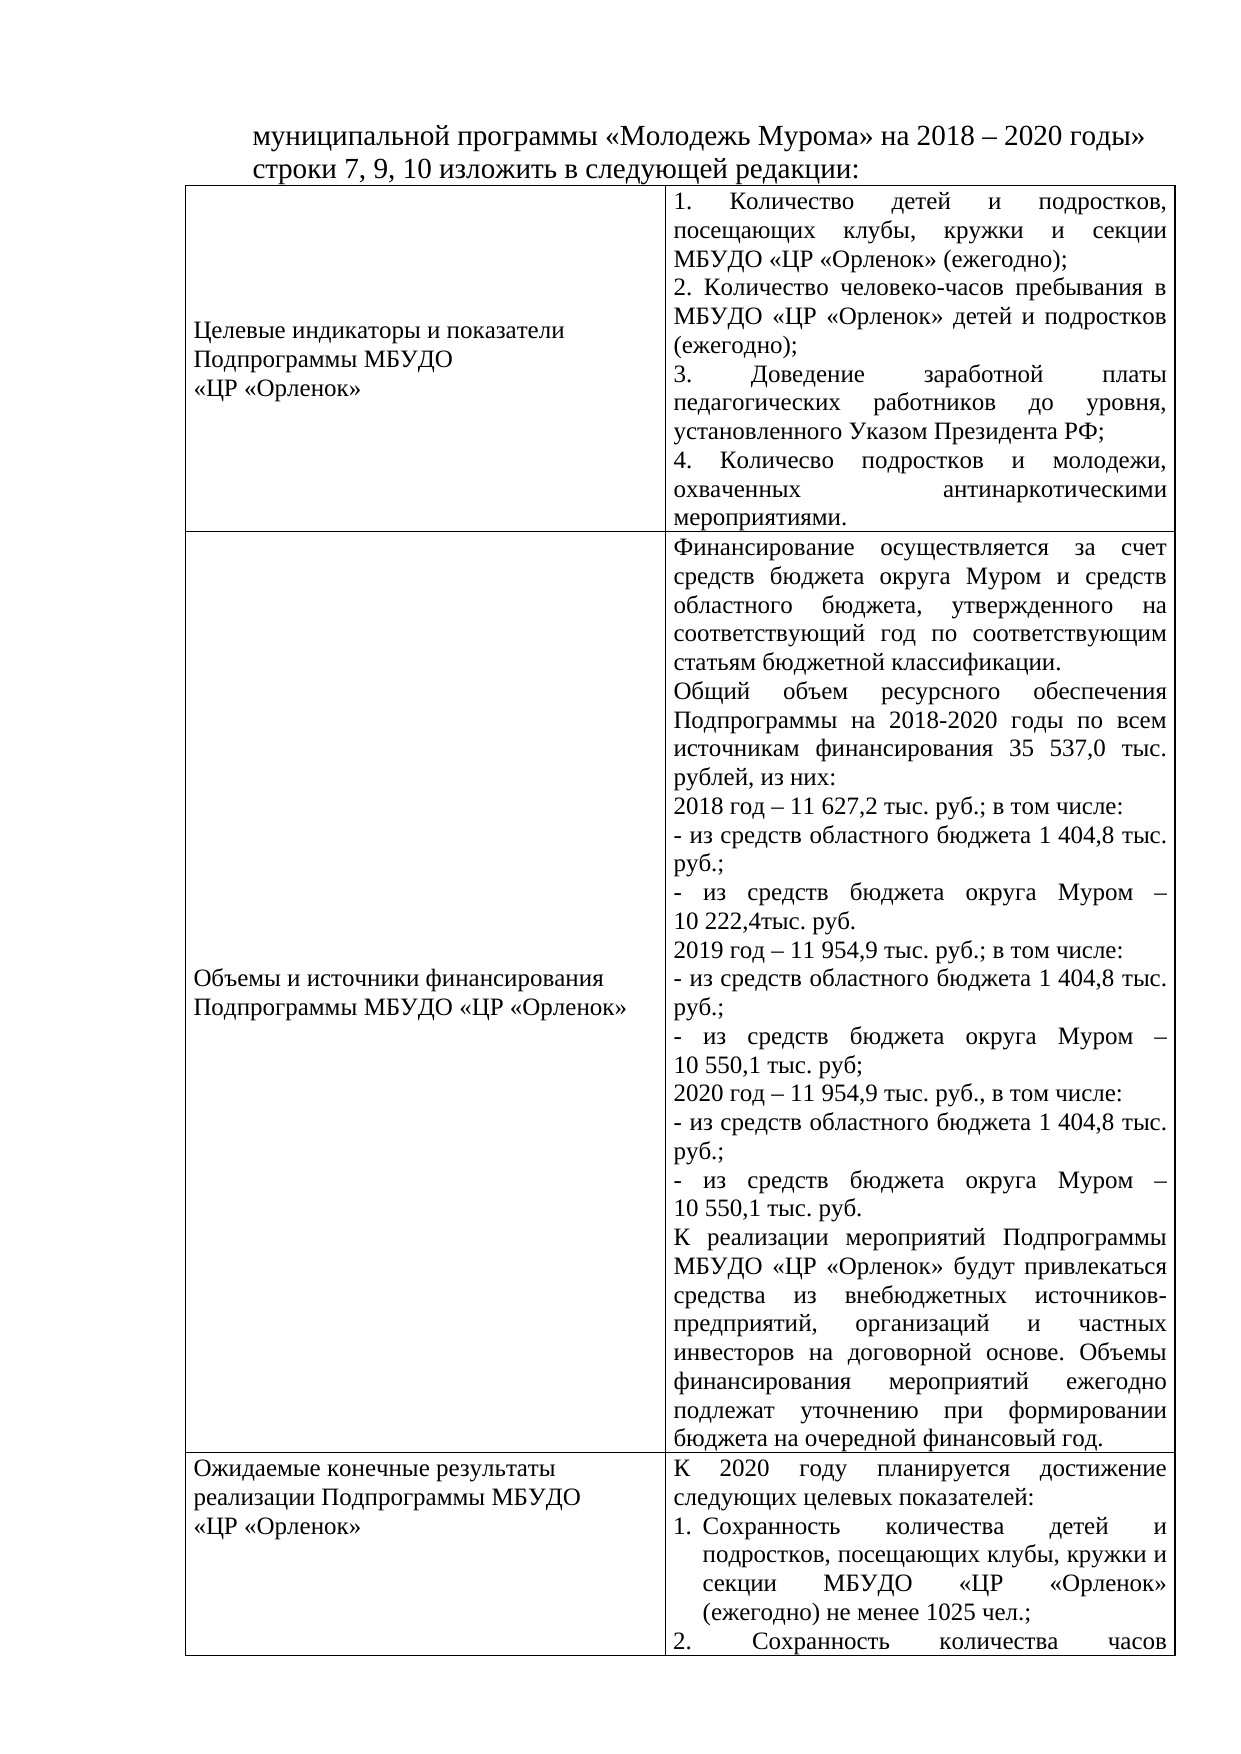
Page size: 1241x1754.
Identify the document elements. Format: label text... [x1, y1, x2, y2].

table_cell Финансирование осуществляется за счет средств бюджета округа Муром и средств областного бюджета, утвержденного на соответствующий год по соответствующим статьям бюджетной классификации. Общий объем ресурсного обеспечения Подпрограммы на 2018-2020 годы по всем источникам финансирования 35 537,0 тыс. рублей, из них: 2018 год – 11 627,2 тыс. руб.; в том числе: - из средств областного бюджета 1 404,8 тыс. руб.; - из средств бюджета округа Муром – 10 222,4тыс. руб. 2019 год – 11 954,9 тыс. руб.; в том числе: - из средств областного бюджета 1 404,8 тыс. руб.; - из средств бюджета округа Муром – 10 550,1 тыс. руб; 2020 год – 11 954,9 тыс. руб., в том числе: - из средств областного бюджета 1 404,8 тыс. руб.; - из средств бюджета округа Муром – 10 550,1 тыс. руб. К реализации мероприятий Подпрограммы МБУДО «ЦР «Орленок» будут привлекаться средства из внебюджетных источников-предприятий, организаций и частных инвесторов на договорной основе. Объемы финансирования мероприятий ежегодно подлежат уточнению при формировании бюджета на очередной финансовый год. [666, 532, 1174, 1452]
table_cell Объемы и источники финансирования Подпрограммы МБУДО «ЦР «Орленок» [186, 532, 665, 1452]
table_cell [666, 1453, 1174, 1654]
table_header 1. Количество детей и подростков, посещающих клубы, кружки и секции МБУДО «ЦР «Орленок» (ежегодно); 2. Количество человеко-часов пребывания в МБУДО «ЦР «Орленок» детей и подростков (ежегодно); 3. Доведение заработной платы педагогических работников до уровня, установленного Указом Президента РФ; 4. Количесво подростков и молодежи, охваченных антинаркотическими мероприятиями. [666, 186, 1174, 531]
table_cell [186, 1453, 665, 1654]
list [215, 118, 1152, 185]
table_header Целевые индикаторы и показатели Подпрограммы МБУДО «ЦР «Орленок» [186, 186, 665, 531]
